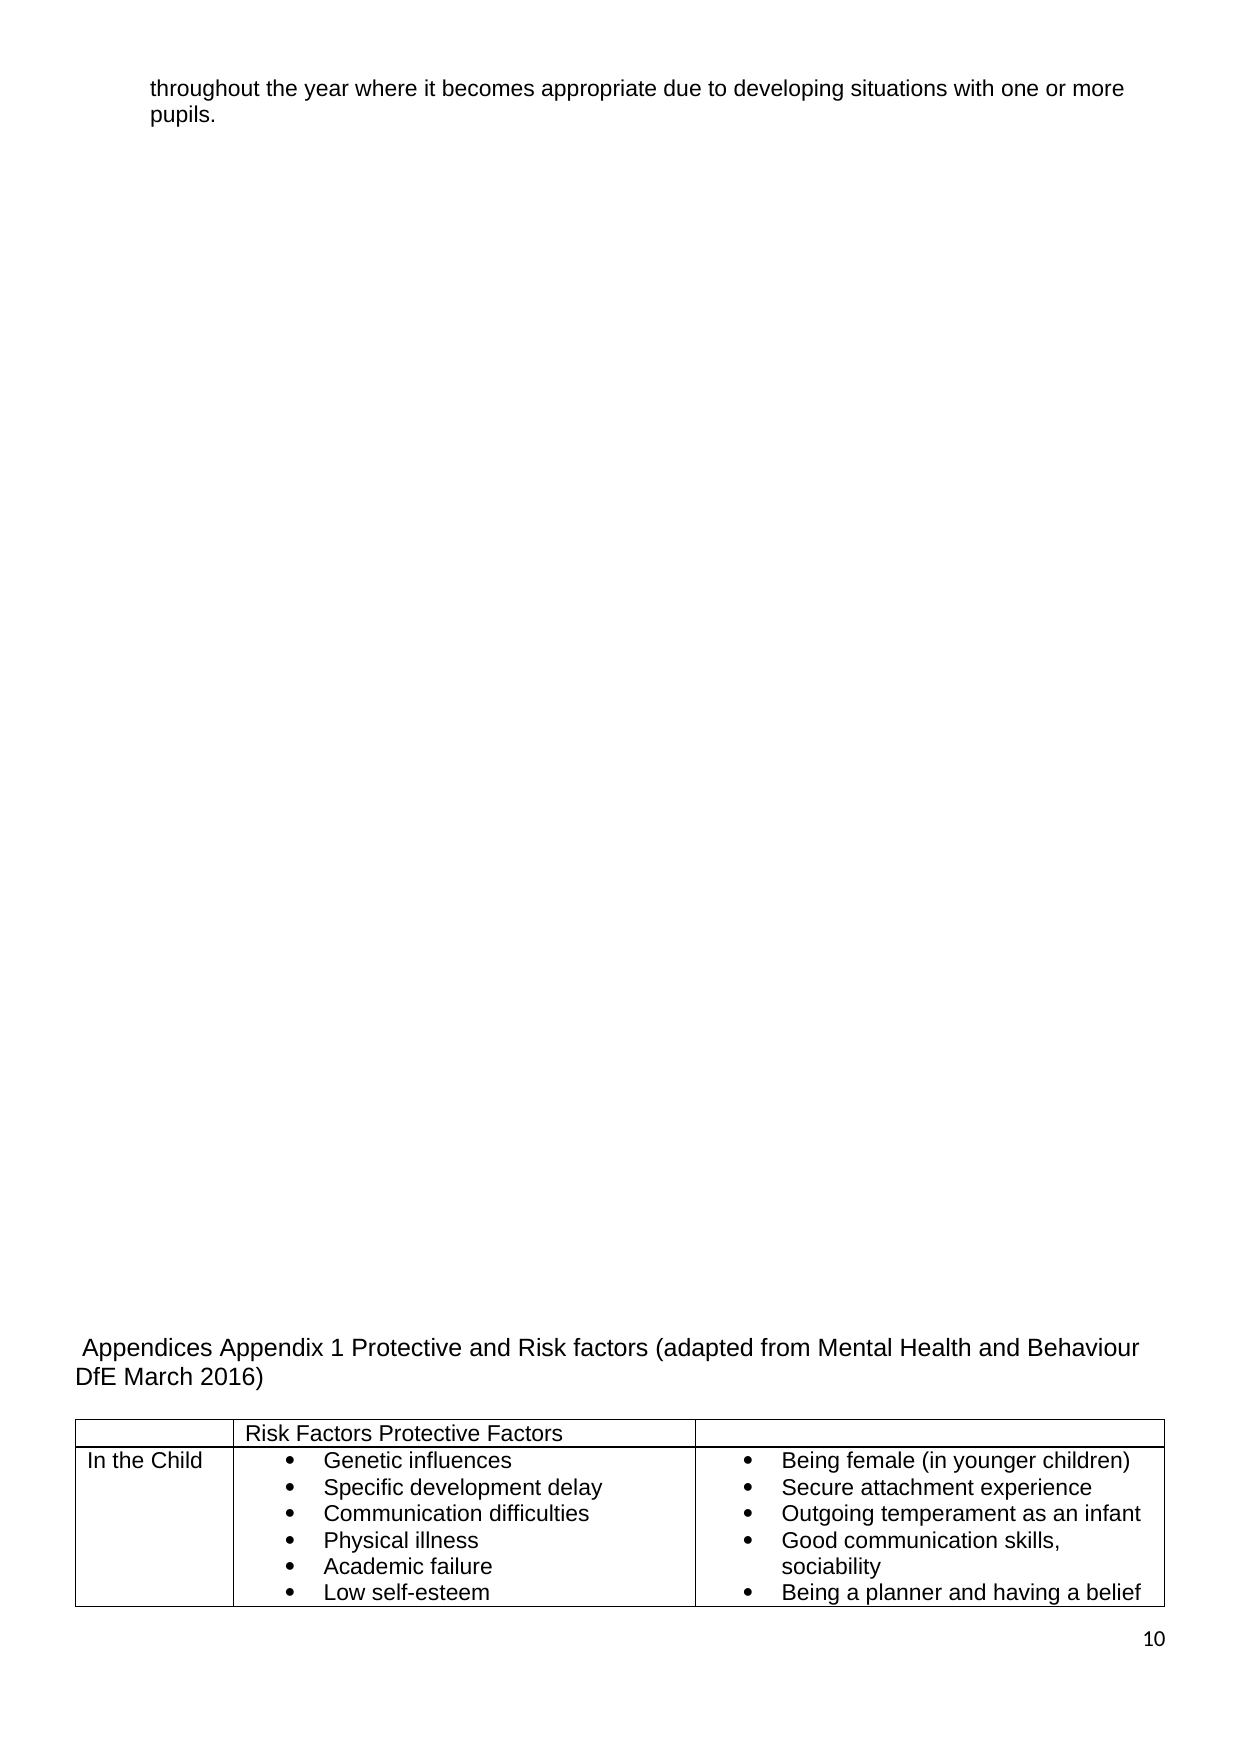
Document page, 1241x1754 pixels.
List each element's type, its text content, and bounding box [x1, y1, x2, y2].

table_header [76, 1420, 233, 1446]
table_cell In the Child [76, 1448, 233, 1606]
table_header [696, 1420, 1164, 1446]
text Appendices Appendix 1 Protective and Risk factors (adapted from Mental Health and Behaviour DfE March 2016) [75, 1333, 1165, 1390]
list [112, 75, 1165, 128]
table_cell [696, 1448, 1164, 1606]
table_header Risk Factors Protective Factors [234, 1420, 695, 1446]
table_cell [234, 1448, 695, 1606]
